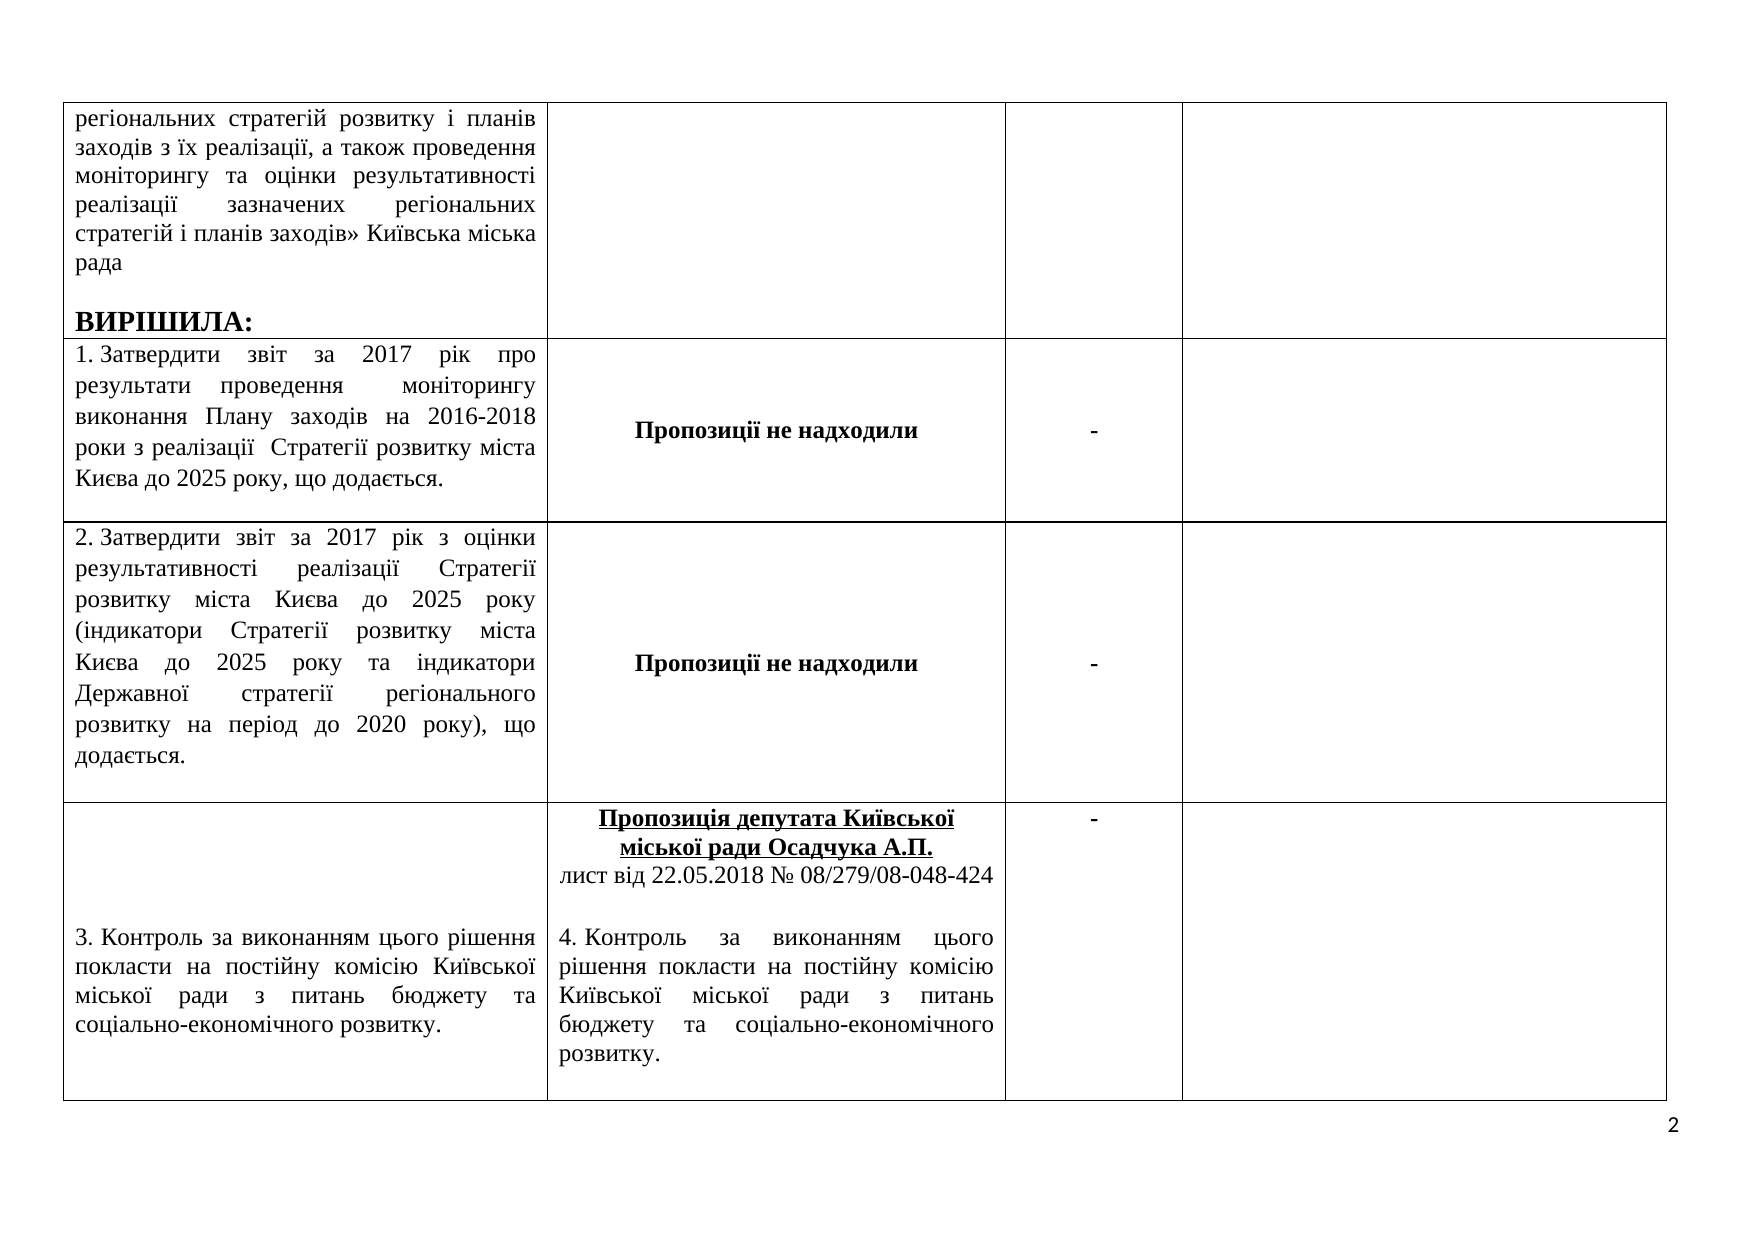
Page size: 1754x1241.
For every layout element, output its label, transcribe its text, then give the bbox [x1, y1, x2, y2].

table_cell - [1006, 523, 1182, 802]
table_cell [64, 103, 547, 338]
table_cell - [1006, 339, 1182, 521]
table_cell [1183, 103, 1666, 338]
table_cell [1183, 803, 1666, 1100]
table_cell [548, 103, 1005, 338]
table_cell - [1006, 803, 1182, 1100]
table_cell 2. Затвердити звіт за 2017 рік з оцінки результативності реалізації Стратегії розвитку міста Києва до 2025 року (індикатори Стратегії розвитку міста Києва до 2025 року та індикатори Державної стратегії регіонального розвитку на період до 2020 року), що додається. [64, 523, 547, 802]
table_cell Пропозиції не надходили [548, 339, 1005, 521]
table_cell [64, 803, 547, 1100]
table_cell 1. Затвердити звіт за 2017 рік про результати проведення моніторингу виконання Плану заходів на 2016-2018 роки з реалізації Стратегії розвитку міста Києва до 2025 року, що додається. [64, 339, 547, 521]
table_cell Пропозиції не надходили [548, 523, 1005, 802]
table_cell [1183, 523, 1666, 802]
table_cell - [1006, 103, 1182, 338]
table_cell [1183, 339, 1666, 521]
